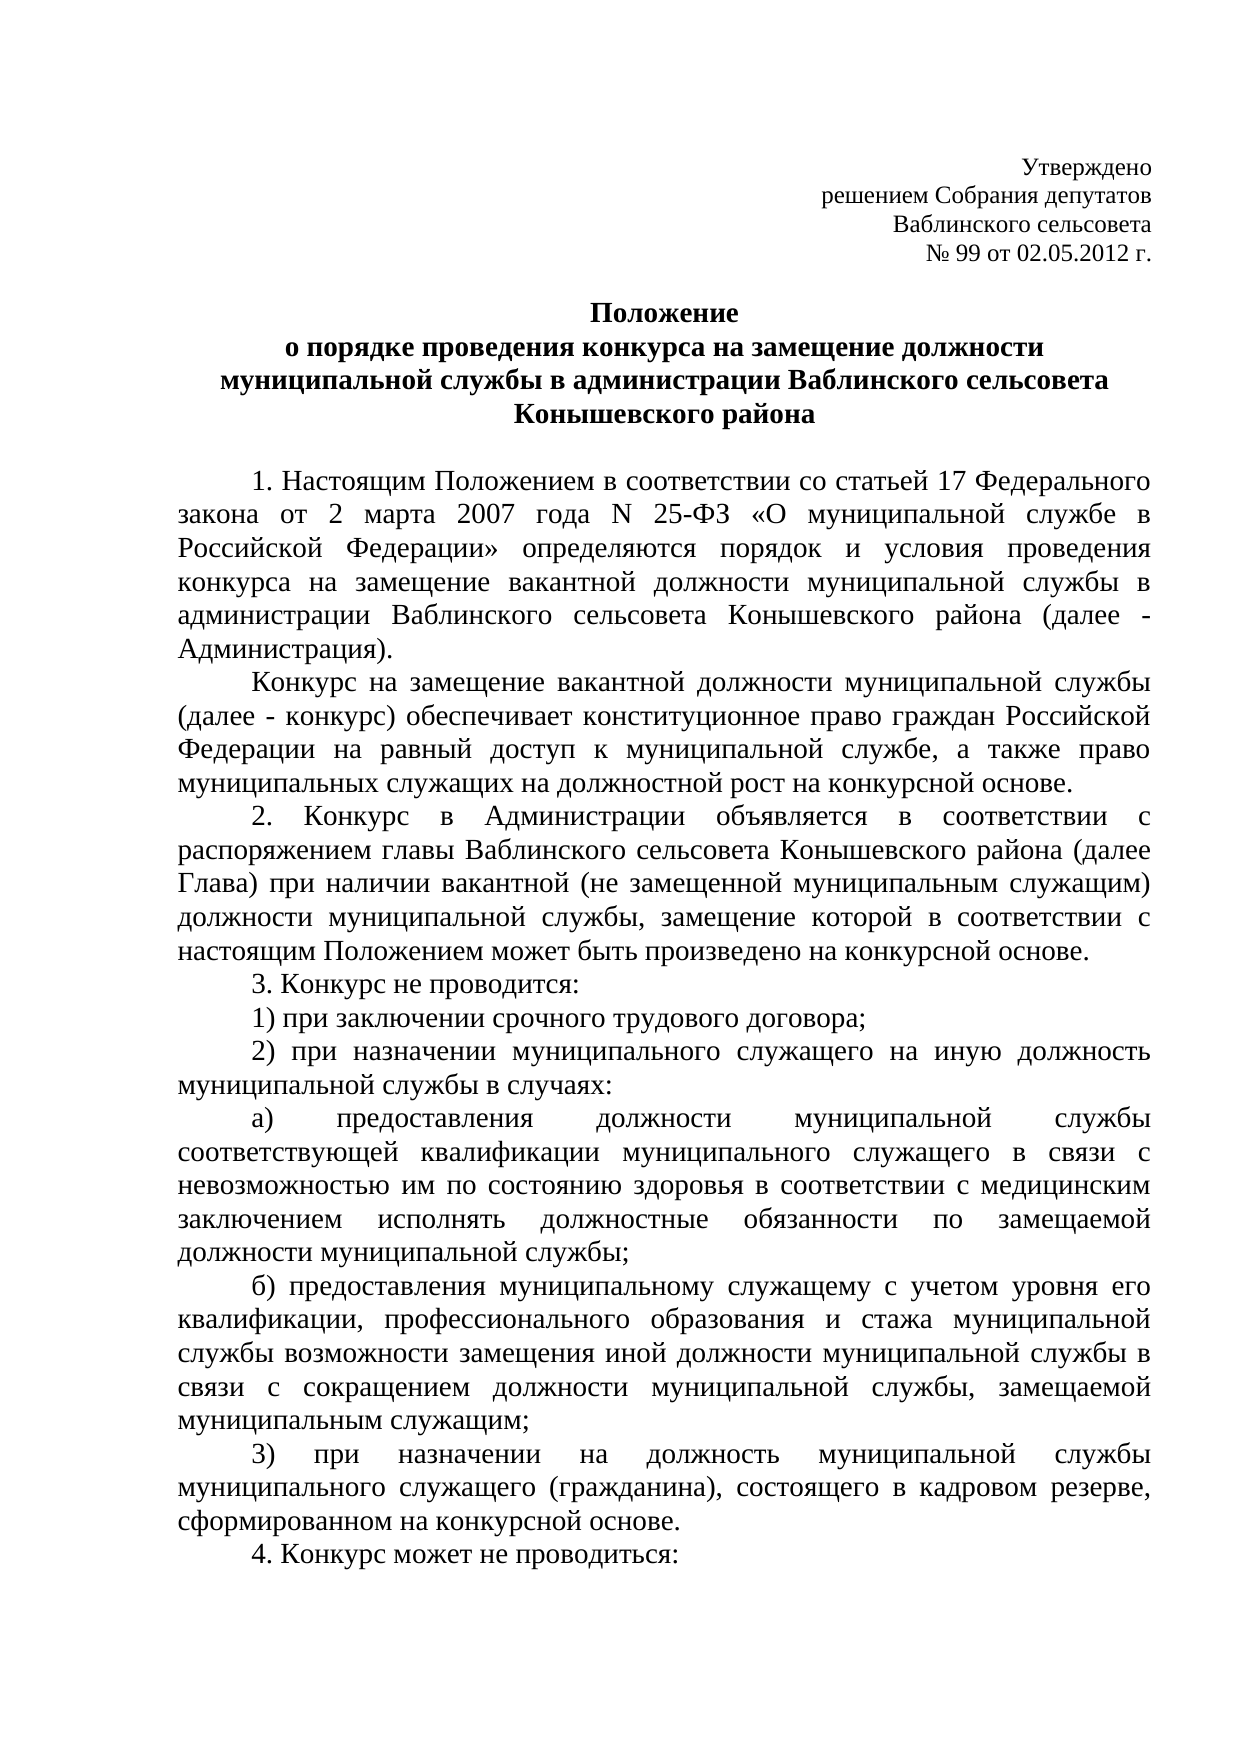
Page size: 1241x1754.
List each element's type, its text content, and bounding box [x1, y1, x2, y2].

text о порядке проведения конкурса на замещение должности муниципальной службы в администрации Ваблинского сельсовета Конышевского района [177, 329, 1152, 429]
text 1. Настоящим Положением в соответствии со статьей 17 Федерального закона от 2 марта 2007 года N 25-ФЗ «О муниципальной службе в Российской Федерации» определяются порядок и условия проведения конкурса на замещение вакантной должности муниципальной службы в администрации Ваблинского сельсовета Конышевского района (далее - Администрация). [177, 463, 1152, 664]
text 2) при назначении муниципального служащего на иную должность муниципальной службы в случаях: [177, 1033, 1152, 1100]
text Положение [177, 295, 1152, 329]
text Конкурс на замещение вакантной должности муниципальной службы (далее - конкурс) обеспечивает конституционное право граждан Российской Федерации на равный доступ к муниципальной службе, а также право муниципальных служащих на должностной рост на конкурсной основе. [177, 664, 1152, 798]
text а) предоставления должности муниципальной службы соответствующей квалификации муниципального служащего в связи с невозможностью им по состоянию здоровья в соответствии с медицинским заключением исполнять должностные обязанности по замещаемой должности муниципальной службы; [177, 1100, 1152, 1268]
text 3. Конкурс не проводится: [177, 966, 1152, 1000]
text Утверждено решением Собрания депутатов [177, 152, 1152, 209]
text 1) при заключении срочного трудового договора; [177, 1000, 1152, 1033]
text Ваблинского сельсовета № 99 от 02.05.2012 г. [177, 209, 1152, 267]
text б) предоставления муниципальному служащему с учетом уровня его квалификации, профессионального образования и стажа муниципальной службы возможности замещения иной должности муниципальной службы в связи с сокращением должности муниципальной службы, замещаемой муниципальным служащим; [177, 1268, 1152, 1436]
text 3) при назначении на должность муниципальной службы муниципального служащего (гражданина), состоящего в кадровом резерве, сформированном на конкурсной основе. [177, 1436, 1152, 1536]
text 4. Конкурс может не проводиться: [177, 1536, 1152, 1570]
text 2. Конкурс в Администрации объявляется в соответствии с распоряжением главы Ваблинского сельсовета Конышевского района (далее Глава) при наличии вакантной (не замещенной муниципальным служащим) должности муниципальной службы, замещение которой в соответствии с настоящим Положением может быть произведено на конкурсной основе. [177, 798, 1152, 966]
